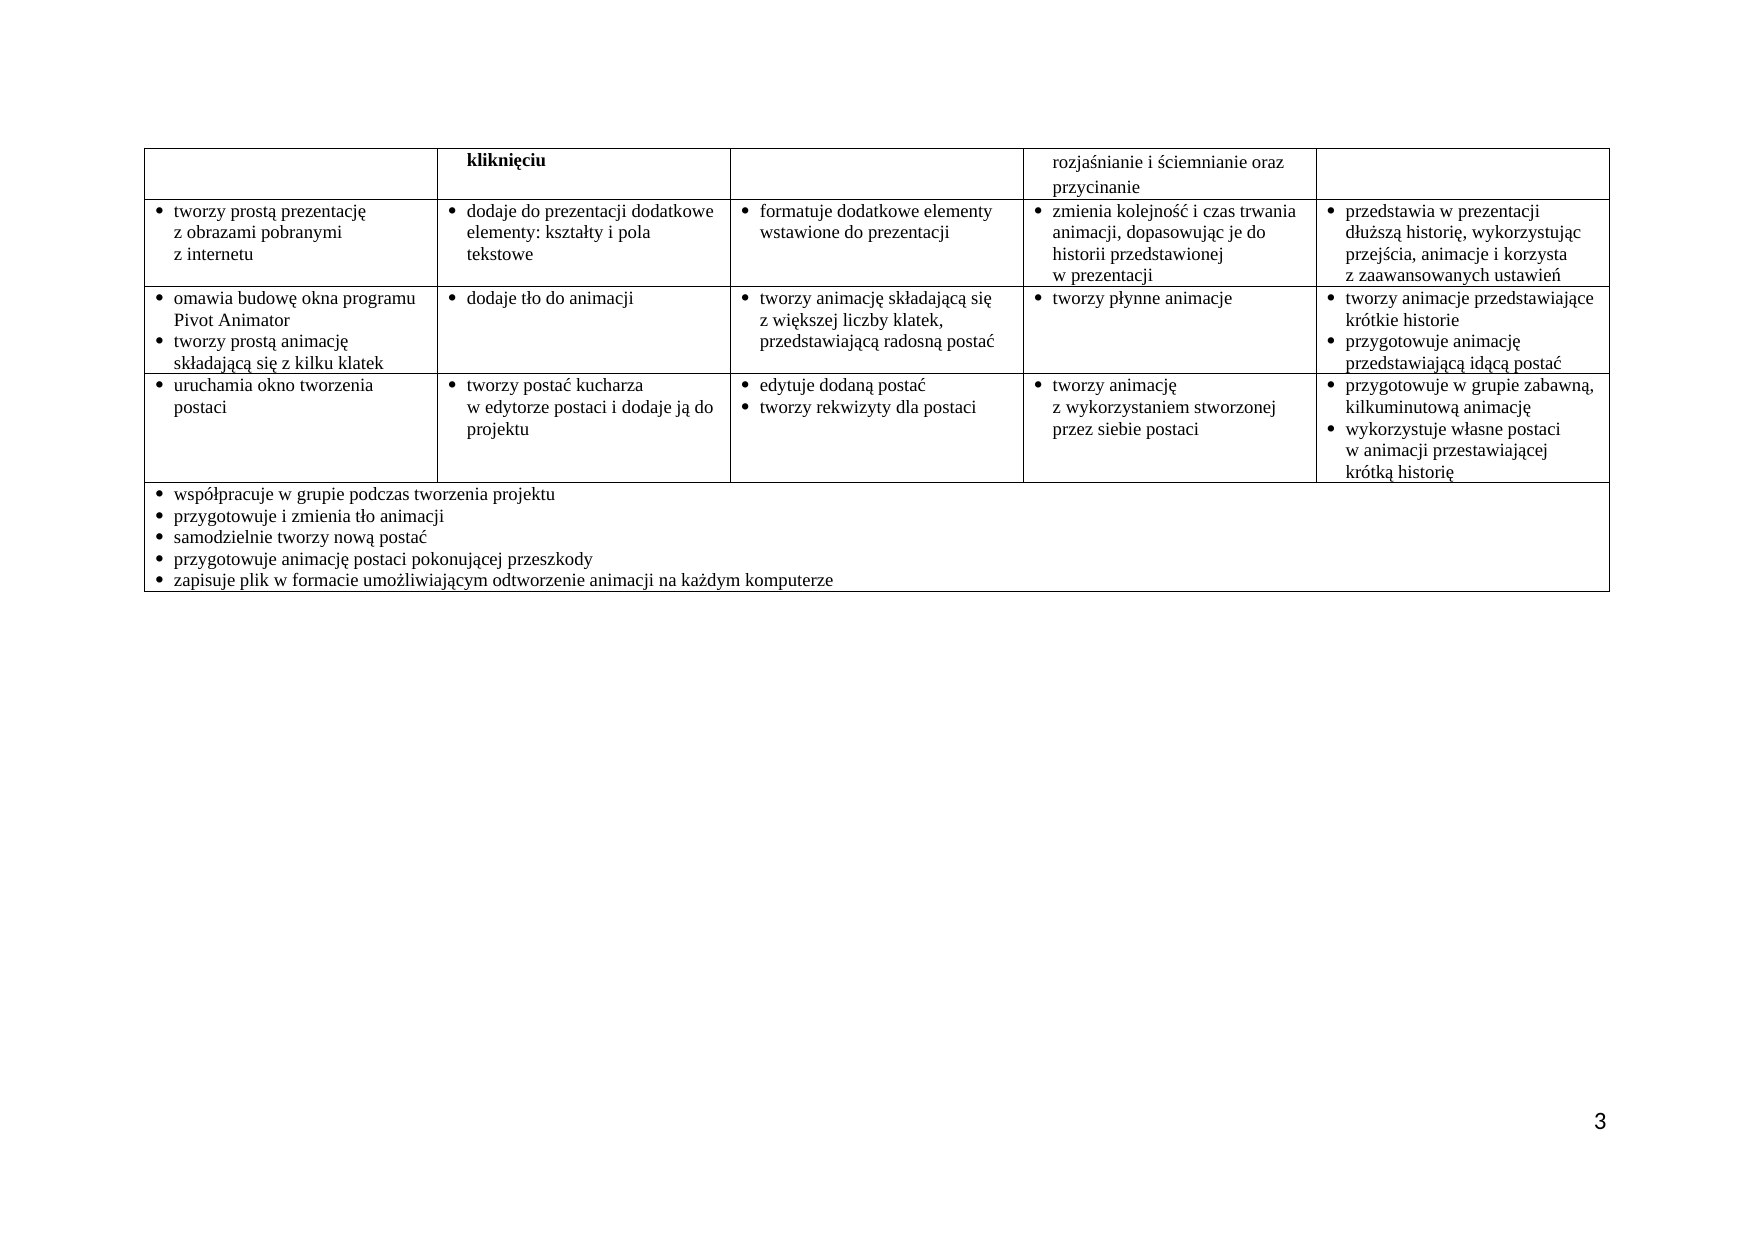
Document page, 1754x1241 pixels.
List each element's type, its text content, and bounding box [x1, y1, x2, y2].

table_cell dodaje do prezentacji dodatkowe elementy: kształty i pola tekstowe [438, 200, 730, 286]
table_cell tworzy animację z wykorzystaniem stworzonej przez siebie postaci [1024, 374, 1316, 482]
table_cell formatuje dodatkowe elementy wstawione do prezentacji [731, 200, 1023, 286]
table_cell uruchamia okno tworzenia postaci [145, 374, 437, 482]
table_cell współpracuje w grupie podczas tworzenia projektu przygotowuje i zmienia tło animacji samodzielnie tworzy nową postać przygotowuje animację postaci pokonującej przeszkody zapisuje plik w formacie umożliwiającym odtworzenie animacji na każdym komputerze [145, 483, 1609, 591]
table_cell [1024, 149, 1316, 199]
table_cell edytuje dodaną postać tworzy rekwizyty dla postaci [731, 374, 1023, 482]
table_cell tworzy postać kucharza w edytorze postaci i dodaje ją do projektu [438, 374, 730, 482]
table_cell dodaje tło do animacji [438, 287, 730, 373]
table_cell tworzy prostą prezentację z obrazami pobranymi z internetu [145, 200, 437, 286]
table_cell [438, 149, 730, 199]
table_cell tworzy płynne animacje [1024, 287, 1316, 373]
table_cell tworzy animację składającą się z większej liczby klatek, przedstawiającą radosną postać [731, 287, 1023, 373]
table_cell przedstawia w prezentacji dłuższą historię, wykorzystując przejścia, animacje i korzysta z zaawansowanych ustawień [1317, 200, 1609, 286]
table_cell tworzy animacje przedstawiające krótkie historie przygotowuje animację przedstawiającą idącą postać [1317, 287, 1609, 373]
table_cell omawia budowę okna programu Pivot Animator tworzy prostą animację składającą się z kilku klatek [145, 287, 437, 373]
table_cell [145, 149, 437, 199]
table_cell przygotowuje w grupie zabawną, kilkuminutową animację wykorzystuje własne postaci w animacji przestawiającej krótką historię [1317, 374, 1609, 482]
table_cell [731, 149, 1023, 199]
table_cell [1317, 149, 1609, 199]
table_cell zmienia kolejność i czas trwania animacji, dopasowując je do historii przedstawionej w prezentacji [1024, 200, 1316, 286]
